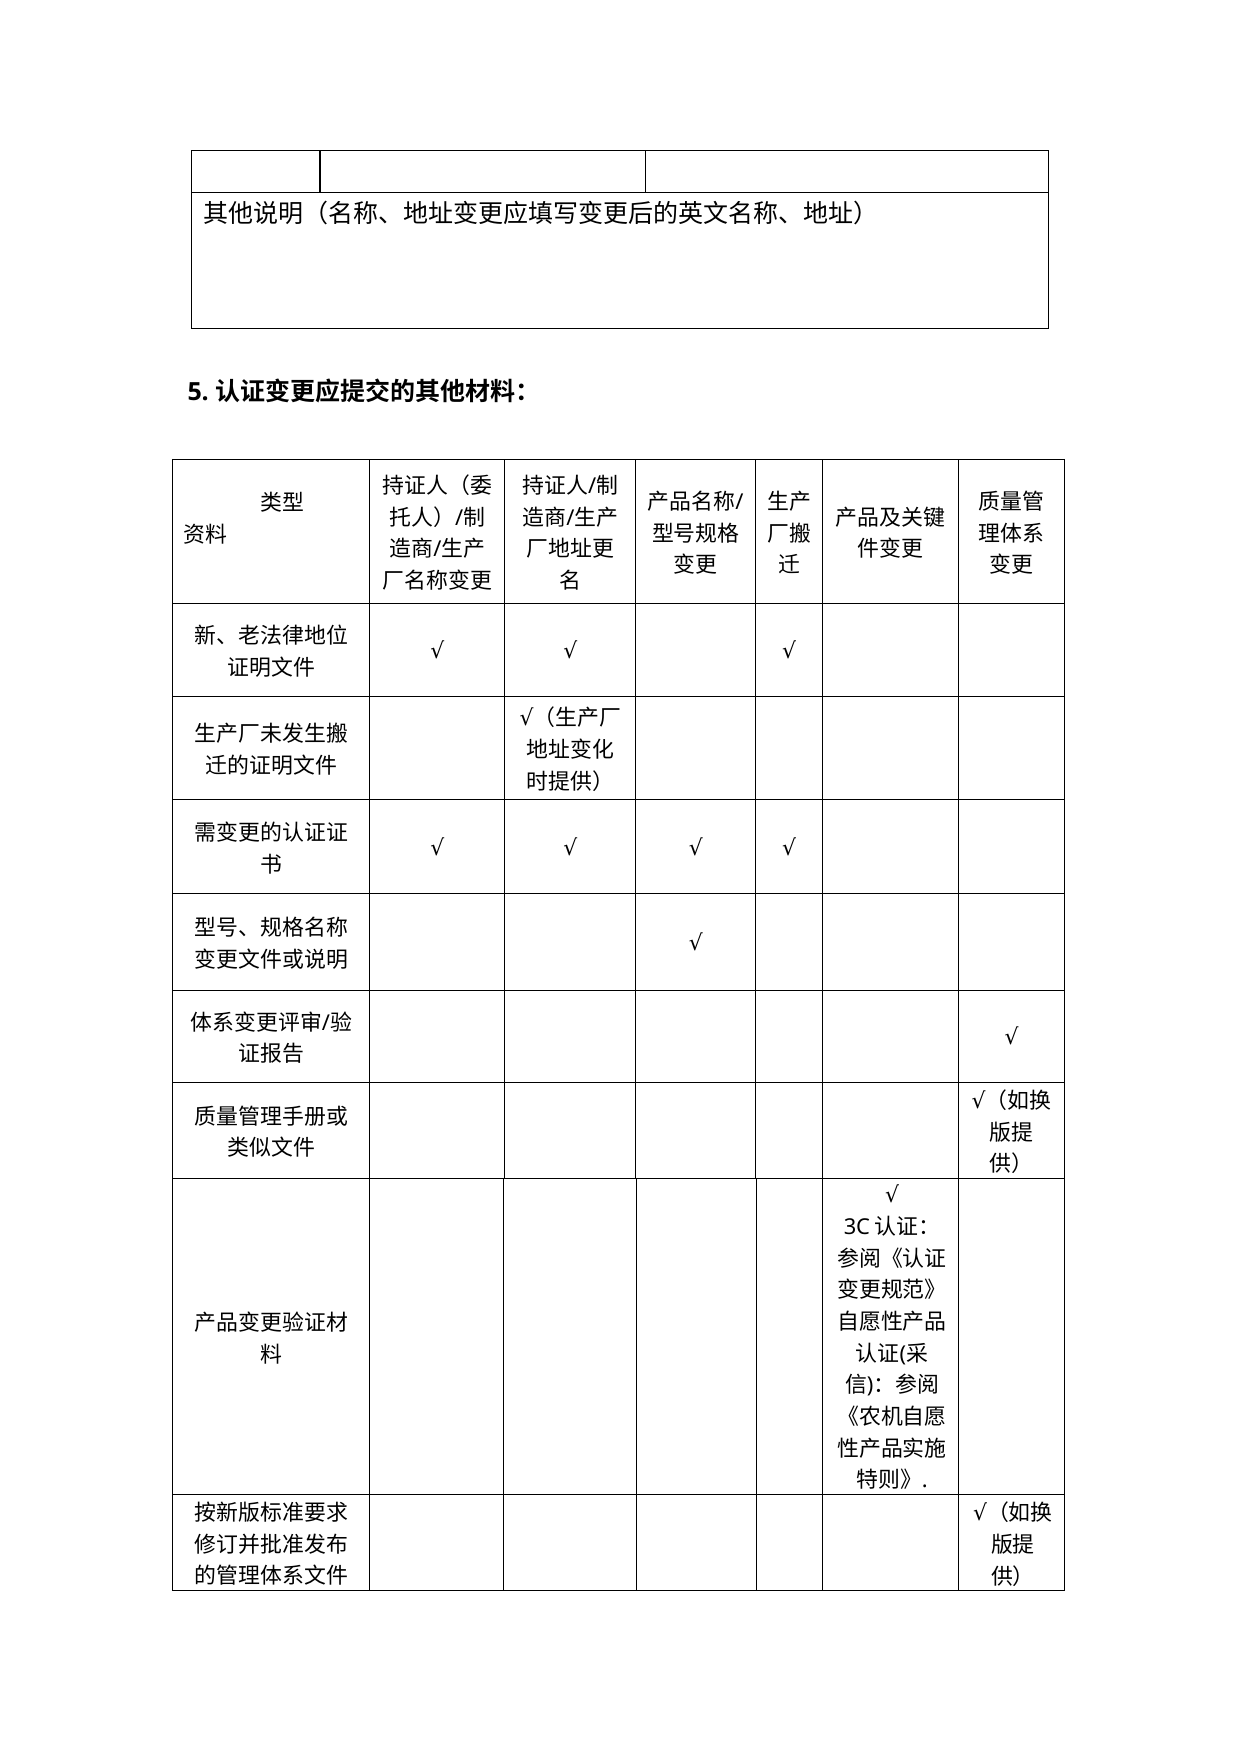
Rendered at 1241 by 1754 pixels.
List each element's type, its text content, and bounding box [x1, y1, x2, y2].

table_cell 其他说明（名称、地址变更应填写变更后的英文名称、地址） [192, 193, 1048, 328]
table_header 生产厂搬迁 [756, 460, 822, 603]
table_cell [823, 800, 958, 893]
table_cell [823, 697, 958, 799]
table_cell [505, 991, 635, 1082]
table_header 持证人（委托人）/制造商/生产厂名称变更 [370, 460, 504, 603]
table_cell [959, 1179, 1064, 1494]
table_cell [636, 1083, 755, 1178]
table_cell [756, 1083, 822, 1178]
table_cell √ [370, 604, 504, 696]
table_cell [370, 1179, 503, 1494]
table_cell [646, 151, 1048, 192]
table_cell [636, 991, 755, 1082]
table_cell [959, 604, 1064, 696]
table_cell 型号、规格名称变更文件或说明 [173, 894, 369, 990]
table_cell [504, 1179, 636, 1494]
table_cell [636, 604, 755, 696]
table_header 类型 资料 [173, 460, 369, 603]
table_cell [321, 151, 645, 192]
table_cell 质量管理手册或类似文件 [173, 1083, 369, 1178]
table_cell 需变更的认证证书 [173, 800, 369, 893]
table_header 产品名称/型号规格变更 [636, 460, 755, 603]
table_cell [370, 1495, 503, 1590]
table_cell [756, 991, 822, 1082]
table_cell [505, 894, 635, 990]
table_cell [370, 894, 504, 990]
table_cell √ [959, 991, 1064, 1082]
table_cell [823, 604, 958, 696]
table_cell [192, 151, 319, 192]
table_cell √ [636, 800, 755, 893]
table_cell 新、老法律地位证明文件 [173, 604, 369, 696]
table_cell 按新版标准要求修订并批准发布的管理体系文件 [173, 1495, 369, 1590]
table_cell [505, 1083, 635, 1178]
table_cell [823, 894, 958, 990]
table_cell 生产厂未发生搬迁的证明文件 [173, 697, 369, 799]
table_cell [959, 697, 1064, 799]
table_cell √（如换版提供） [959, 1495, 1064, 1590]
table_cell [370, 991, 504, 1082]
table_cell [756, 894, 822, 990]
table_header 产品及关键件变更 [823, 460, 958, 603]
table_cell √ [756, 800, 822, 893]
table_cell √（如换版提供） [959, 1083, 1064, 1178]
table_cell √ [370, 800, 504, 893]
table_cell [637, 1179, 756, 1494]
table_cell √ [756, 604, 822, 696]
table_cell [370, 1083, 504, 1178]
table_header 持证人/制造商/生产厂地址更名 [505, 460, 635, 603]
table_cell [756, 697, 822, 799]
table_cell [757, 1179, 822, 1494]
table_cell √ 3C认证：参阅《认证变更规范》 自愿性产品认证(采信)：参阅《农机自愿性产品实施特则》. [823, 1179, 958, 1494]
table_cell [823, 1495, 958, 1590]
table_cell [823, 991, 958, 1082]
table_cell [504, 1495, 636, 1590]
table_cell [959, 800, 1064, 893]
table_cell [370, 697, 504, 799]
table_cell [757, 1495, 822, 1590]
table_cell √（生产厂地址变化时提供） [505, 697, 635, 799]
table_cell √ [505, 800, 635, 893]
text 5. 认证变更应提交的其他材料： [187, 371, 1053, 407]
table_cell [959, 894, 1064, 990]
table_cell 体系变更评审/验证报告 [173, 991, 369, 1082]
table_header 质量管理体系变更 [959, 460, 1064, 603]
table_cell [823, 1083, 958, 1178]
table_cell 产品变更验证材料 [173, 1179, 369, 1494]
table_cell √ [505, 604, 635, 696]
table_cell √ [636, 894, 755, 990]
table_cell [637, 1495, 756, 1590]
table_cell [636, 697, 755, 799]
